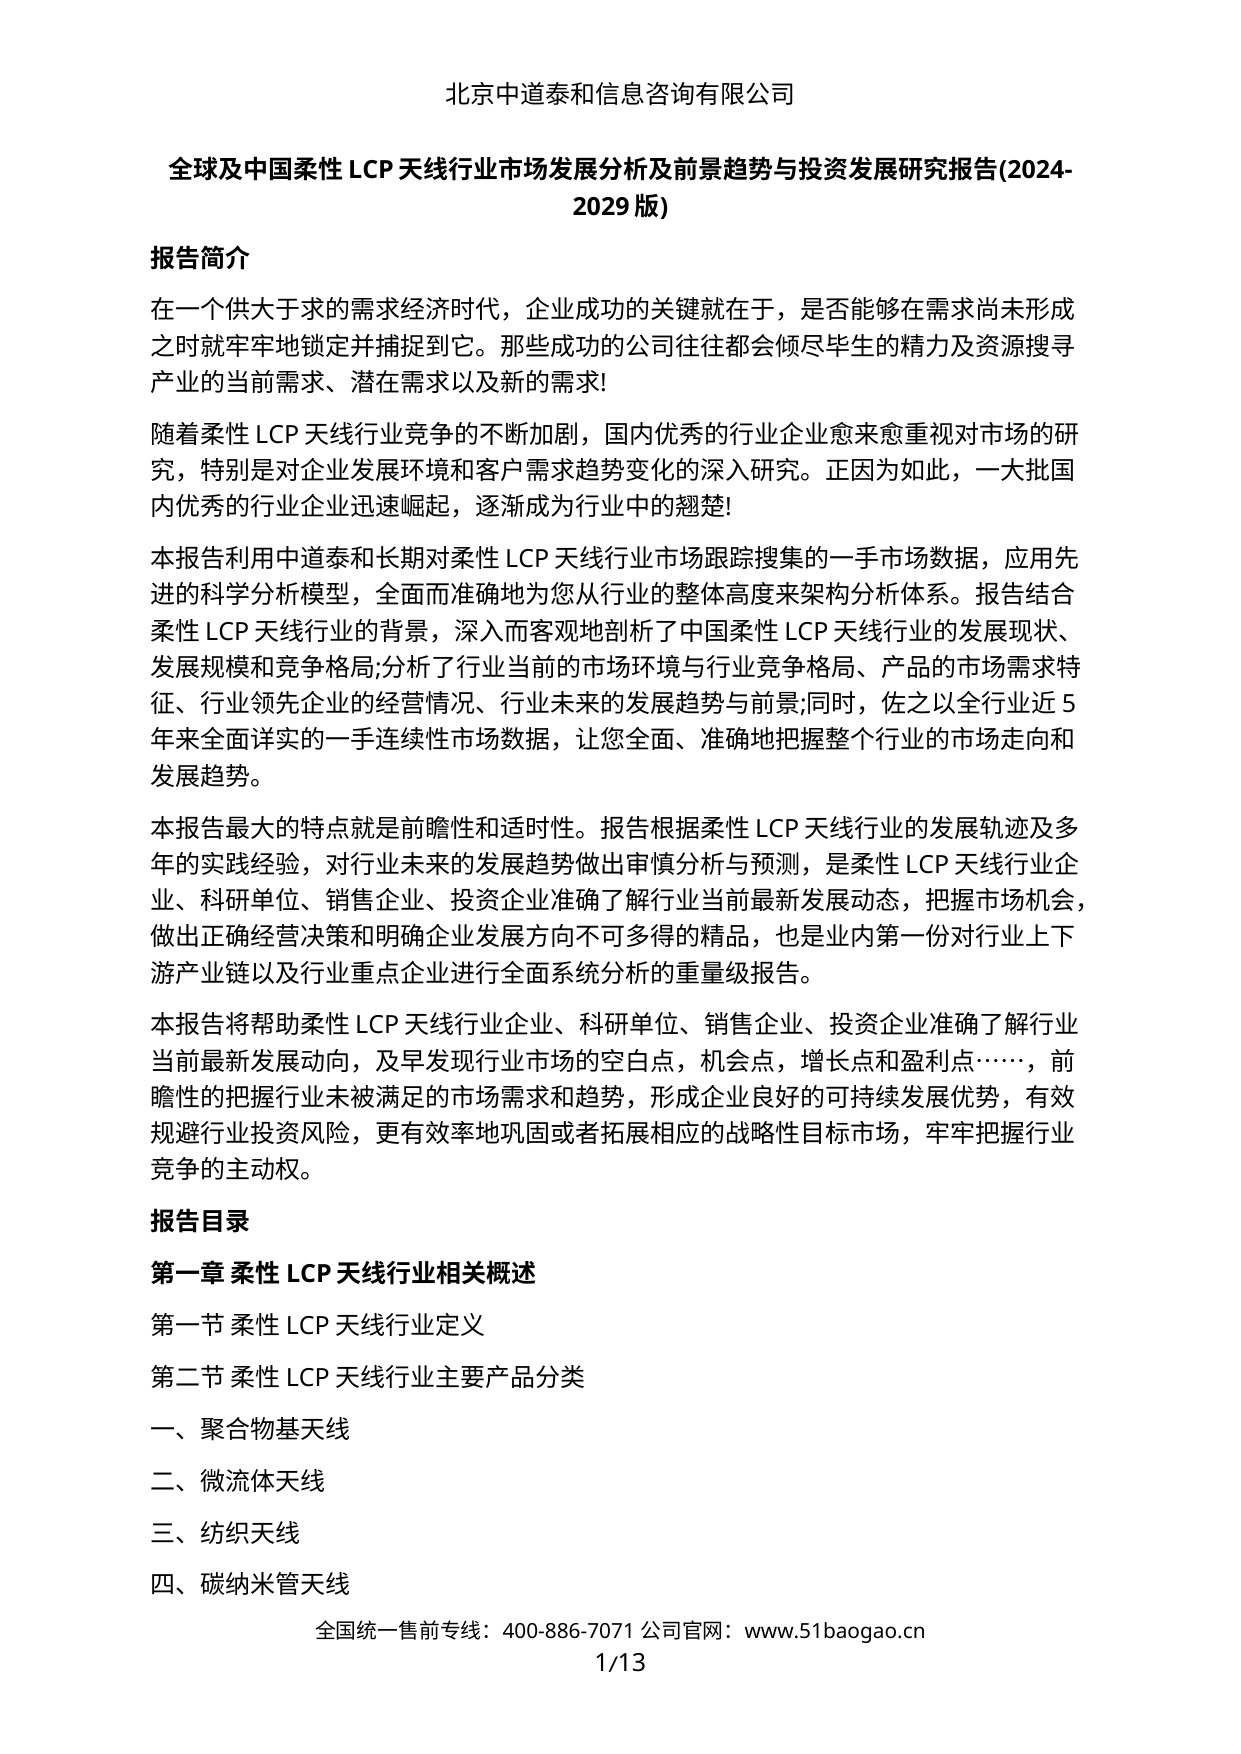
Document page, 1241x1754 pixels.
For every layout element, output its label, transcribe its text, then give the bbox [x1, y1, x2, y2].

text 本报告将帮助柔性LCP天线行业企业、科研单位、销售企业、投资企业准确了解行业当前最新发展动向，及早发现行业市场的空白点，机会点，增长点和盈利点……，前瞻性的把握行业未被满足的市场需求和趋势，形成企业良好的可持续发展优势，有效规避行业投资风险，更有效率地巩固或者拓展相应的战略性目标市场，牢牢把握行业竞争的主动权。 [150, 1005, 1090, 1186]
text 二、微流体天线 [150, 1461, 1090, 1497]
text 本报告利用中道泰和长期对柔性LCP天线行业市场跟踪搜集的一手市场数据，应用先进的科学分析模型，全面而准确地为您从行业的整体高度来架构分析体系。报告结合柔性LCP天线行业的背景，深入而客观地剖析了中国柔性LCP天线行业的发展现状、发展规模和竞争格局;分析了行业当前的市场环境与行业竞争格局、产品的市场需求特征、行业领先企业的经营情况、行业未来的发展趋势与前景;同时，佐之以全行业近5年来全面详实的一手连续性市场数据，让您全面、准确地把握整个行业的市场走向和发展趋势。 [150, 539, 1090, 792]
text 第一节 柔性LCP天线行业定义 [150, 1306, 1090, 1342]
text 四、碳纳米管天线 [150, 1565, 1090, 1601]
text 本报告最大的特点就是前瞻性和适时性。报告根据柔性LCP天线行业的发展轨迹及多年的实践经验，对行业未来的发展趋势做出审慎分析与预测，是柔性LCP天线行业企业、科研单位、销售企业、投资企业准确了解行业当前最新发展动态，把握市场机会，做出正确经营决策和明确企业发展方向不可多得的精品，也是业内第一份对行业上下游产业链以及行业重点企业进行全面系统分析的重量级报告。 [150, 808, 1090, 989]
text 三、纺织天线 [150, 1513, 1090, 1549]
text 报告简介 [150, 238, 1090, 274]
text 第二节 柔性LCP天线行业主要产品分类 [150, 1357, 1090, 1394]
text 全球及中国柔性LCP天线行业市场发展分析及前景趋势与投资发展研究报告(2024-2029版) [150, 150, 1090, 222]
text 在一个供大于求的需求经济时代，企业成功的关键就在于，是否能够在需求尚未形成之时就牢牢地锁定并捕捉到它。那些成功的公司往往都会倾尽毕生的精力及资源搜寻产业的当前需求、潜在需求以及新的需求! [150, 290, 1090, 399]
text 报告目录 [150, 1202, 1090, 1238]
text 第一章 柔性LCP天线行业相关概述 [150, 1254, 1090, 1290]
text 随着柔性LCP天线行业竞争的不断加剧，国内优秀的行业企业愈来愈重视对市场的研究，特别是对企业发展环境和客户需求趋势变化的深入研究。正因为如此，一大批国内优秀的行业企业迅速崛起，逐渐成为行业中的翘楚! [150, 414, 1090, 523]
text 一、聚合物基天线 [150, 1409, 1090, 1446]
